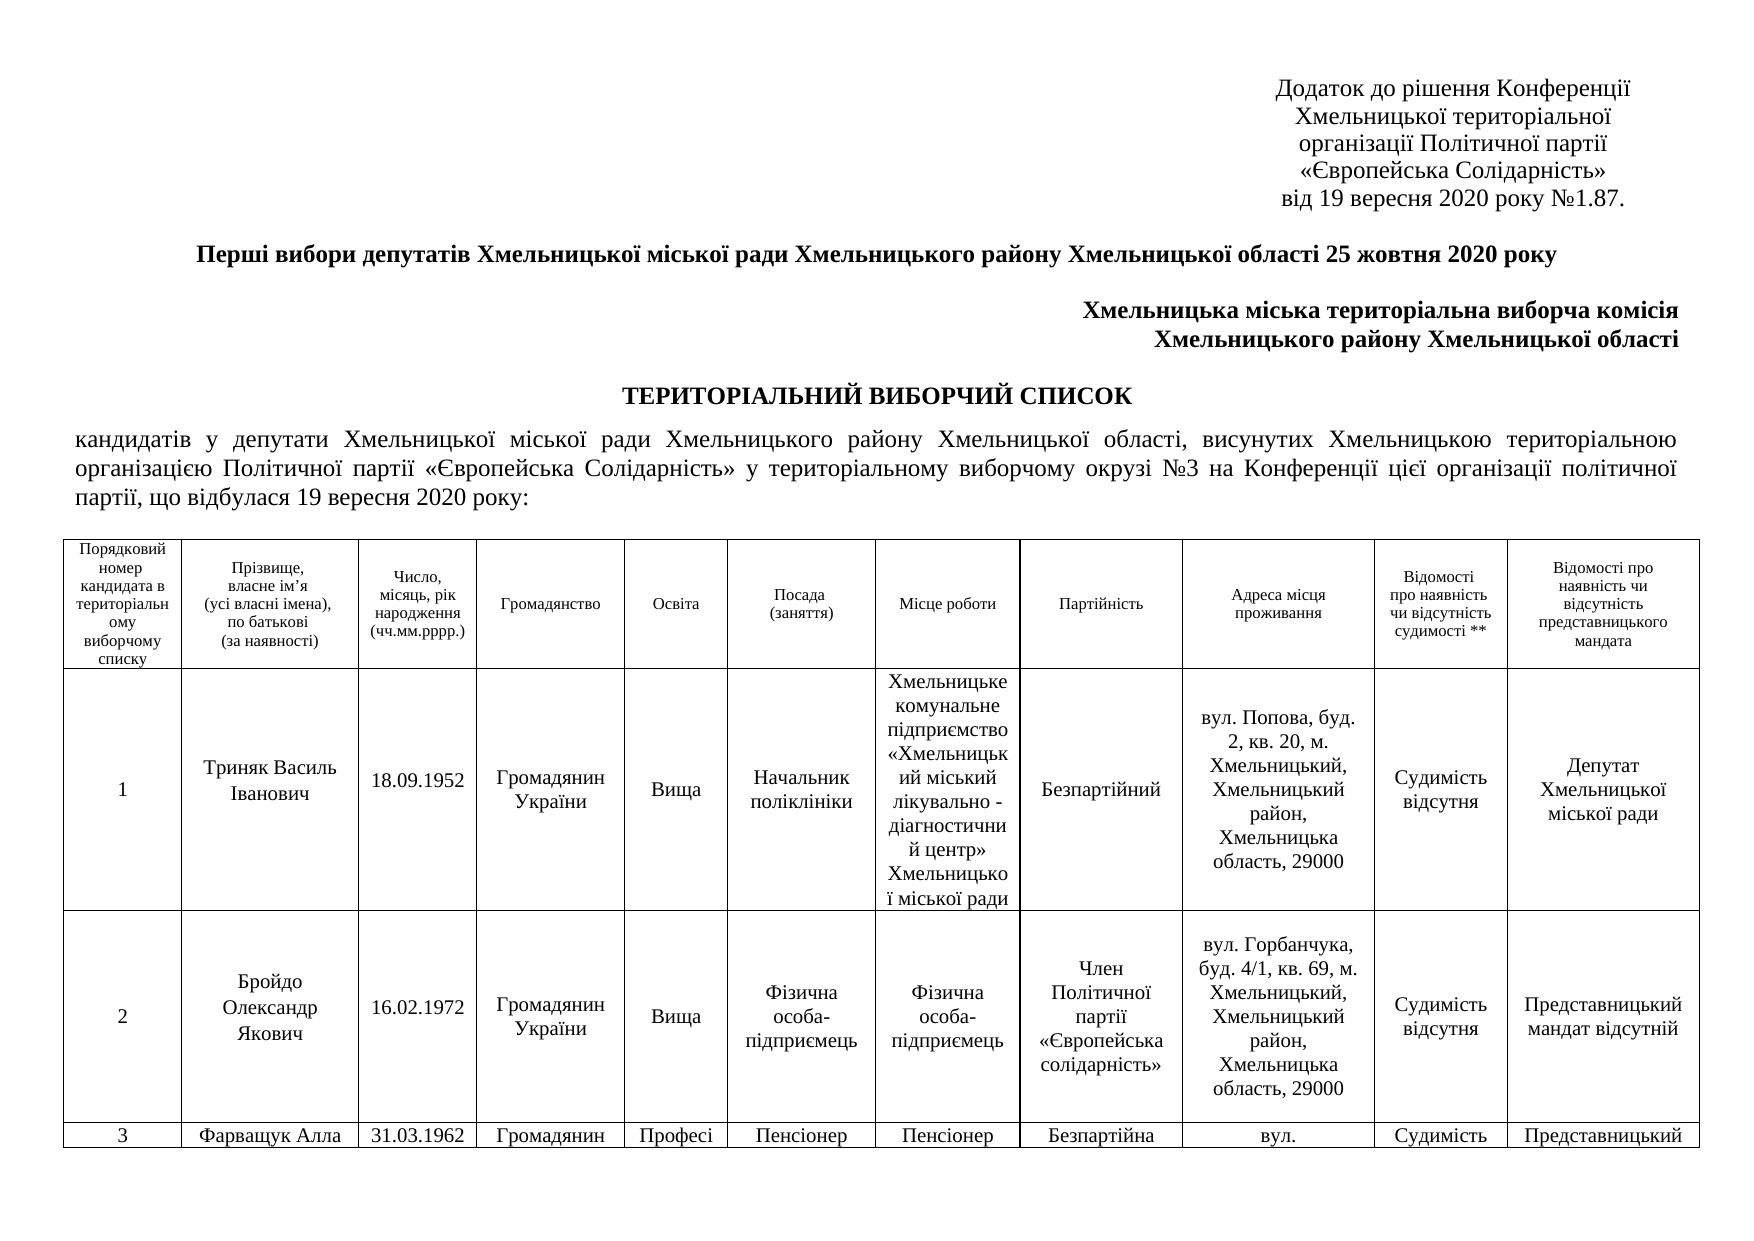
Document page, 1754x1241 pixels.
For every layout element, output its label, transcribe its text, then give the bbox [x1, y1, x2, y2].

text від 19 вересня 2020 року №1.87. [1227, 184, 1679, 211]
text Хмельницького району Хмельницької області [75, 324, 1679, 352]
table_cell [182, 1123, 358, 1147]
table_cell 3 [64, 1123, 181, 1147]
table_header Порядковий номер кандидата в територіальному виборчому списку [64, 540, 181, 668]
table_cell Громадянин України [477, 669, 624, 909]
text Перші вибори депутатів Хмельницької міської ради Хмельницького району Хмельницької області 25 жовтня 2020 року [75, 241, 1679, 295]
table_cell Триняк Василь Іванович [182, 669, 358, 909]
text Хмельницької територіальної [1227, 102, 1679, 129]
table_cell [1508, 1123, 1699, 1147]
table_cell Пенсіонер [876, 1123, 1019, 1147]
table_cell Судимість відсутня [1375, 911, 1507, 1122]
table_cell Безпартійна [1021, 1123, 1182, 1147]
table_cell Представницький мандат відсутній [1508, 911, 1699, 1122]
table_cell Начальник поліклініки [728, 669, 875, 909]
table_cell 2 [64, 911, 181, 1122]
table_header Адреса місця проживання [1183, 540, 1374, 668]
table_header Число, місяць, рік народження (чч.мм.рррр.) [359, 540, 476, 668]
table_header Посада (заняття) [728, 540, 875, 668]
text ТЕРИТОРІАЛЬНИЙ ВИБОРЧИЙ СПИСОК [75, 381, 1679, 410]
table_cell Судимість відсутня [1375, 669, 1507, 909]
text Хмельницька міська територіальна виборча комісія [75, 295, 1679, 324]
table_header Прізвище, власне ім’я (усі власні імена), по батькові (за наявності) [182, 540, 358, 668]
text «Європейська Солідарність» [1227, 157, 1679, 184]
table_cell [1183, 1123, 1374, 1147]
table_cell Громадянин України [477, 911, 624, 1122]
table_header Місце роботи [876, 540, 1019, 668]
table_cell вул. Попова, буд. 2, кв. 20, м. Хмельницький, Хмельницький район, Хмельницька область, 29000 [1183, 669, 1374, 909]
table_cell 16.02.1972 [359, 911, 476, 1122]
table_header Відомості про наявність чи відсутність представницького мандата [1508, 540, 1699, 668]
table_cell Безпартійний [1021, 669, 1182, 909]
table_cell 31.03.1962 [359, 1123, 476, 1147]
table_cell Вища [625, 669, 727, 909]
text організації Політичної партії [1227, 129, 1679, 157]
table_cell Бройдо Олександр Якович [182, 911, 358, 1122]
table_cell Хмельницьке комунальне підприємство «Хмельницький міський лікувально -діагностичний центр» Хмельницької міської ради [876, 669, 1019, 909]
text кандидатів у депутати Хмельницької міської ради Хмельницького району Хмельницької області, висунутих Хмельницькою територіальною організацією Політичної партії «Європейська Солідарність» у територіальному виборчому окрузі №3 на Конференції цієї організації політичної партії, що відбулася 19 вересня 2020 року: [75, 424, 1679, 511]
table_cell 1 [64, 669, 181, 909]
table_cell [625, 1123, 727, 1147]
table_cell Депутат Хмельницької міської ради [1508, 669, 1699, 909]
table_cell Член Політичної партії «Європейська солідарність» [1021, 911, 1182, 1122]
table_cell Вища [625, 911, 727, 1122]
table_cell 18.09.1952 [359, 669, 476, 909]
table_header Відомості про наявність чи відсутність судимості ** [1375, 540, 1507, 668]
table_cell вул. Горбанчука, буд. 4/1, кв. 69, м. Хмельницький, Хмельницький район, Хмельницька область, 29000 [1183, 911, 1374, 1122]
table_cell Громадянин України [477, 1123, 624, 1147]
table_cell Пенсіонер [728, 1123, 875, 1147]
table_header Громадянство [477, 540, 624, 668]
table_header Освіта [625, 540, 727, 668]
table_cell Фізична особа-підприємець [728, 911, 875, 1122]
table_cell Фізична особа-підприємець [876, 911, 1019, 1122]
table_header Партійність [1021, 540, 1182, 668]
table_cell Судимість відсутня [1375, 1123, 1507, 1147]
text Додаток до рішення Конференції [1227, 75, 1679, 102]
